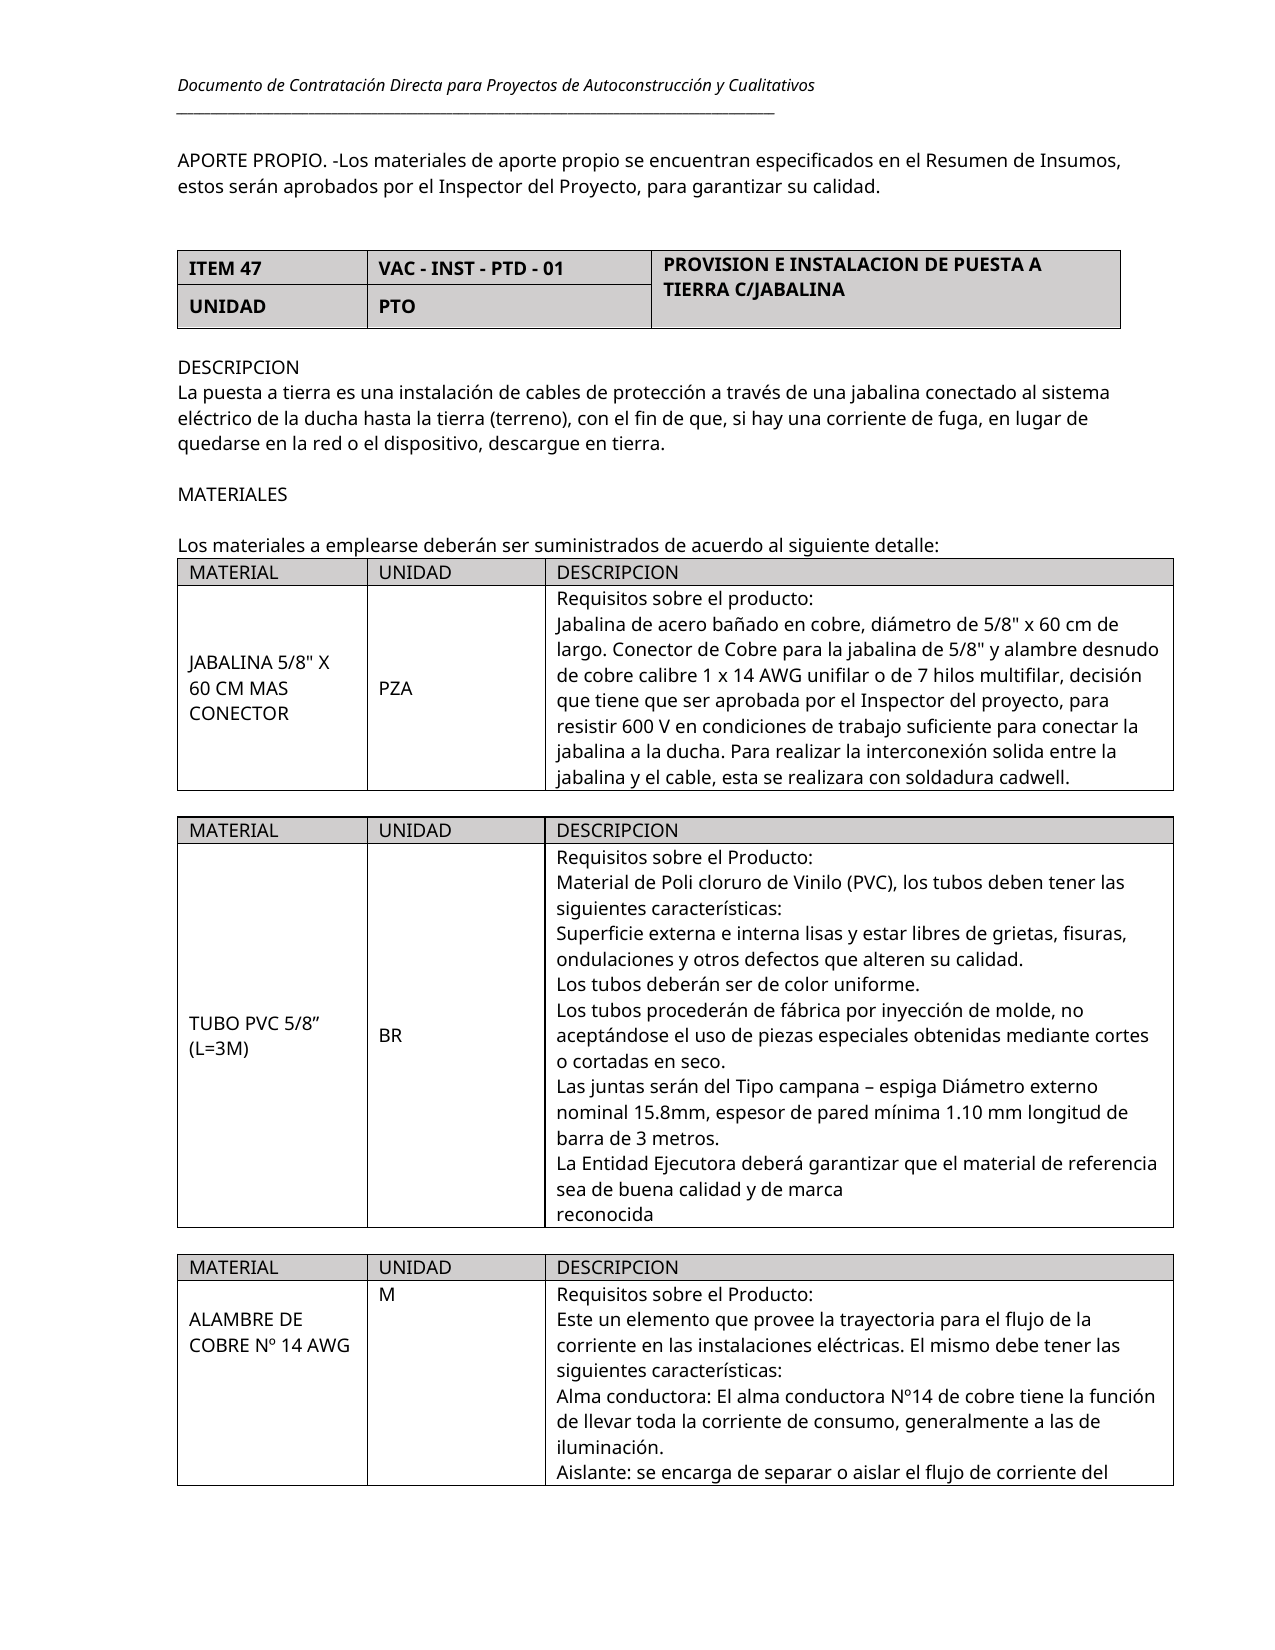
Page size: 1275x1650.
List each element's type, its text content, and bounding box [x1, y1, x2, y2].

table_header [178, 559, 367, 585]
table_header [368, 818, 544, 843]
text Los materiales a emplearse deberán ser suministrados de acuerdo al siguiente detalle: [177, 533, 1142, 558]
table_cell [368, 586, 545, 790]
text APORTE PROPIO. -Los materiales de aporte propio se encuentran especificados en el Resumen de Insumos, estos serán aprobados por el Inspector del Proyecto, para garantizar su calidad. [177, 148, 1142, 199]
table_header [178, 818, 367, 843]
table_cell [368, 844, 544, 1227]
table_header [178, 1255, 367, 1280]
text DESCRIPCION [177, 354, 1142, 379]
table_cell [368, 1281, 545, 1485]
text MATERIALES [177, 482, 1142, 507]
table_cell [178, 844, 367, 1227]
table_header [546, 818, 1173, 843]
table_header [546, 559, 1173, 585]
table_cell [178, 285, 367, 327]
text La puesta a tierra es una instalación de cables de protección a través de una jabalina conectado al sistema eléctrico de la ducha hasta la tierra (terreno), con el fin de que, si hay una corriente de fuga, en lugar de quedarse en la red o el dispositivo, descargue en tierra. [177, 379, 1142, 456]
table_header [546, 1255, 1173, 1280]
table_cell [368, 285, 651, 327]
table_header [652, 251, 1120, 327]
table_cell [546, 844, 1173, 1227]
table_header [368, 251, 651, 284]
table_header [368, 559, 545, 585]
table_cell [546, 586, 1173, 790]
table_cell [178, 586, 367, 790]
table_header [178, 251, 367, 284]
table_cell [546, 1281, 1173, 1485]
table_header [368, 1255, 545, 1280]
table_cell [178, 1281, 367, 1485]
